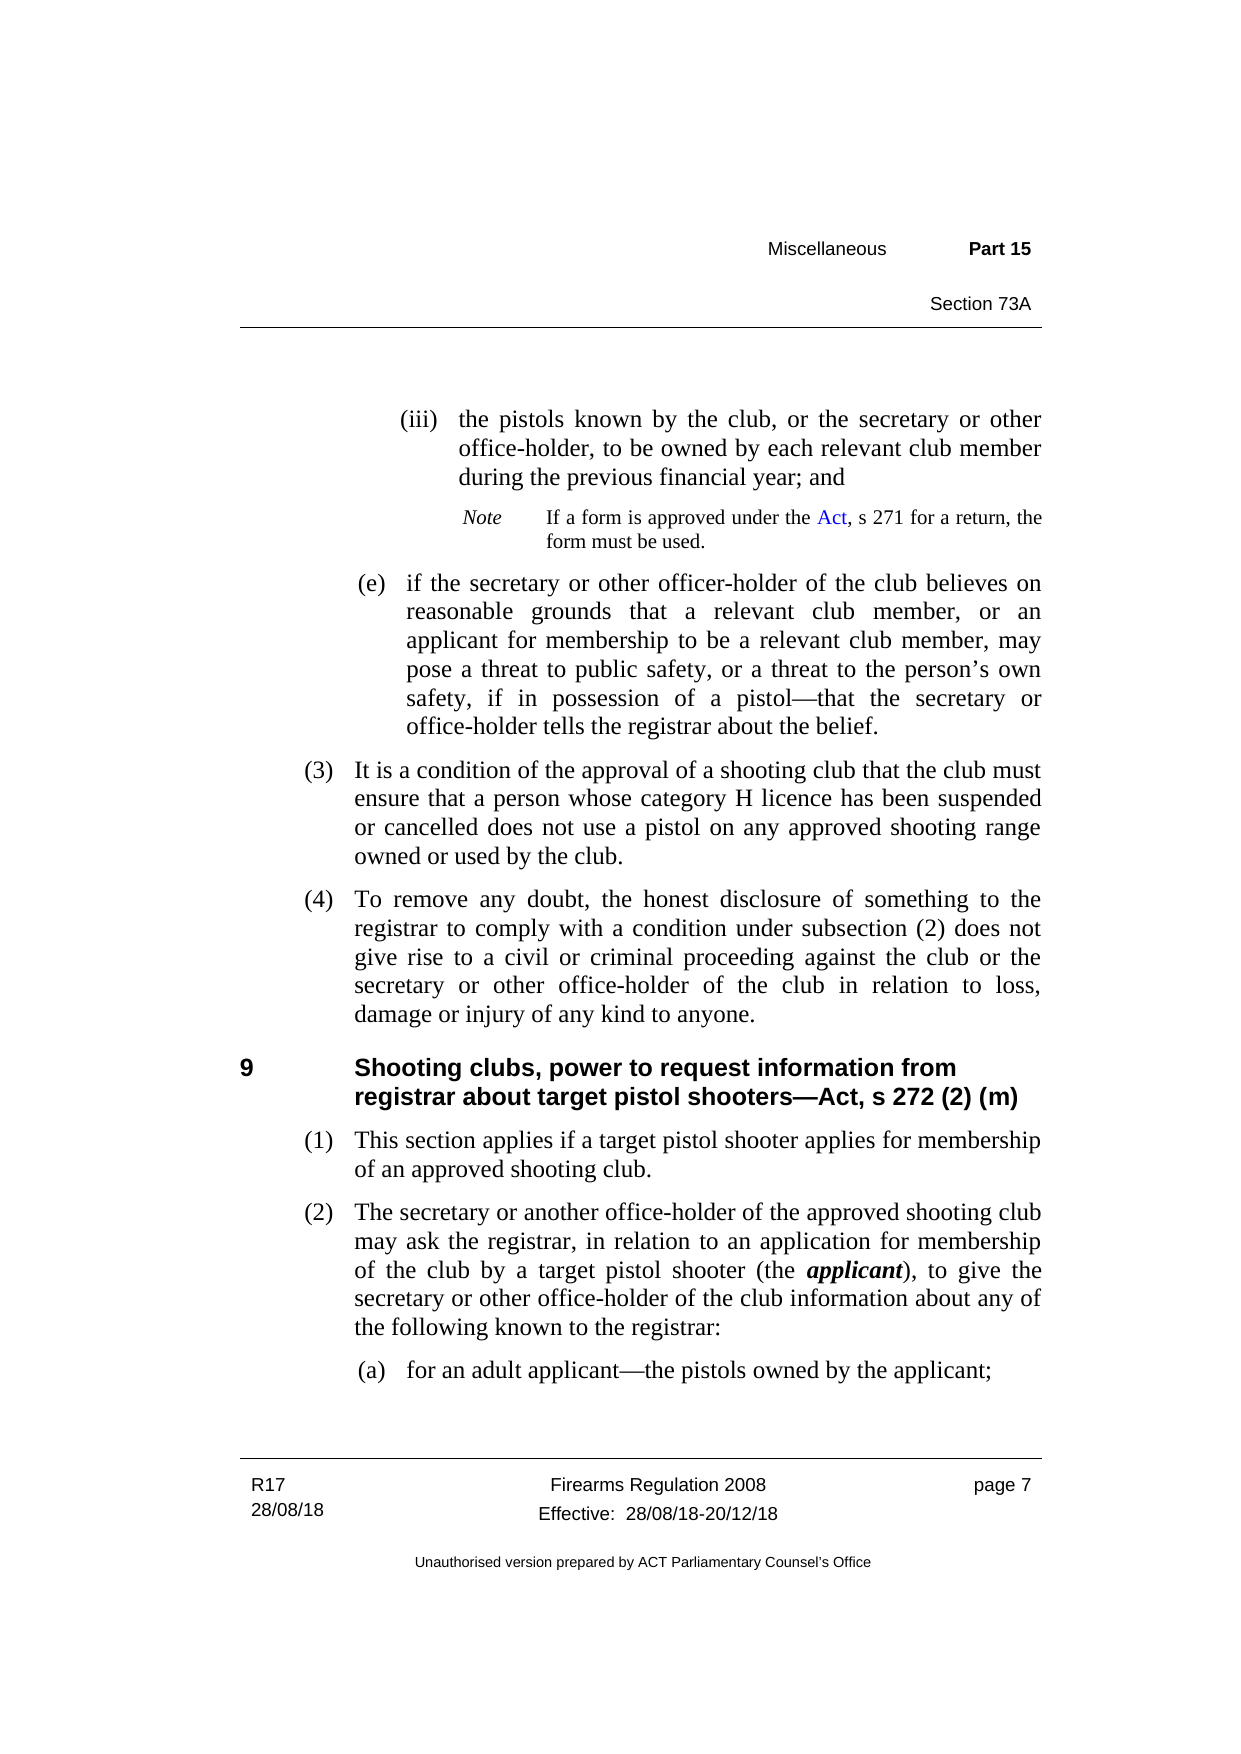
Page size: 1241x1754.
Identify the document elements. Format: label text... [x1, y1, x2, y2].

text Note If a form is approved under the Act, s 271 for a return, the form must be used. [462, 505, 1042, 553]
text (4) To remove any doubt, the honest disclosure of something to the registrar to comply with a condition under subsection (2) does not give rise to a civil or criminal proceeding against the club or the secretary or other office-holder of the club in relation to loss, damage or injury of any kind to anyone. [239, 884, 1042, 1028]
text 9 Shooting clubs, power to request information from registrar about target pistol shooters—Act, s 272 (2) (m) [239, 1053, 1042, 1111]
text (e) if the secretary or other officer-holder of the club believes on reasonable grounds that a relevant club member, or an applicant for membership to be a relevant club member, may pose a threat to public safety, or a threat to the person’s own safety, if in possession of a pistol—that the secretary or office-holder tells the registrar about the belief. [239, 568, 1042, 740]
text (a) for an adult applicant—the pistols owned by the applicant; [239, 1356, 1042, 1384]
text (2) The secretary or another office-holder of the approved shooting club may ask the registrar, in relation to an application for membership of the club by a target pistol shooter (the applicant), to give the secretary or other office-holder of the club information about any of the following known to the registrar: [239, 1197, 1042, 1341]
text (1) This section applies if a target pistol shooter applies for membership of an approved shooting club. [239, 1125, 1042, 1183]
text (3) It is a condition of the approval of a shooting club that the club must ensure that a person whose category H licence has been suspended or cancelled does not use a pistol on any approved shooting range owned or used by the club. [239, 755, 1042, 870]
text (iii) the pistols known by the club, or the secretary or other office-holder, to be owned by each relevant club member during the previous financial year; and [239, 404, 1042, 490]
